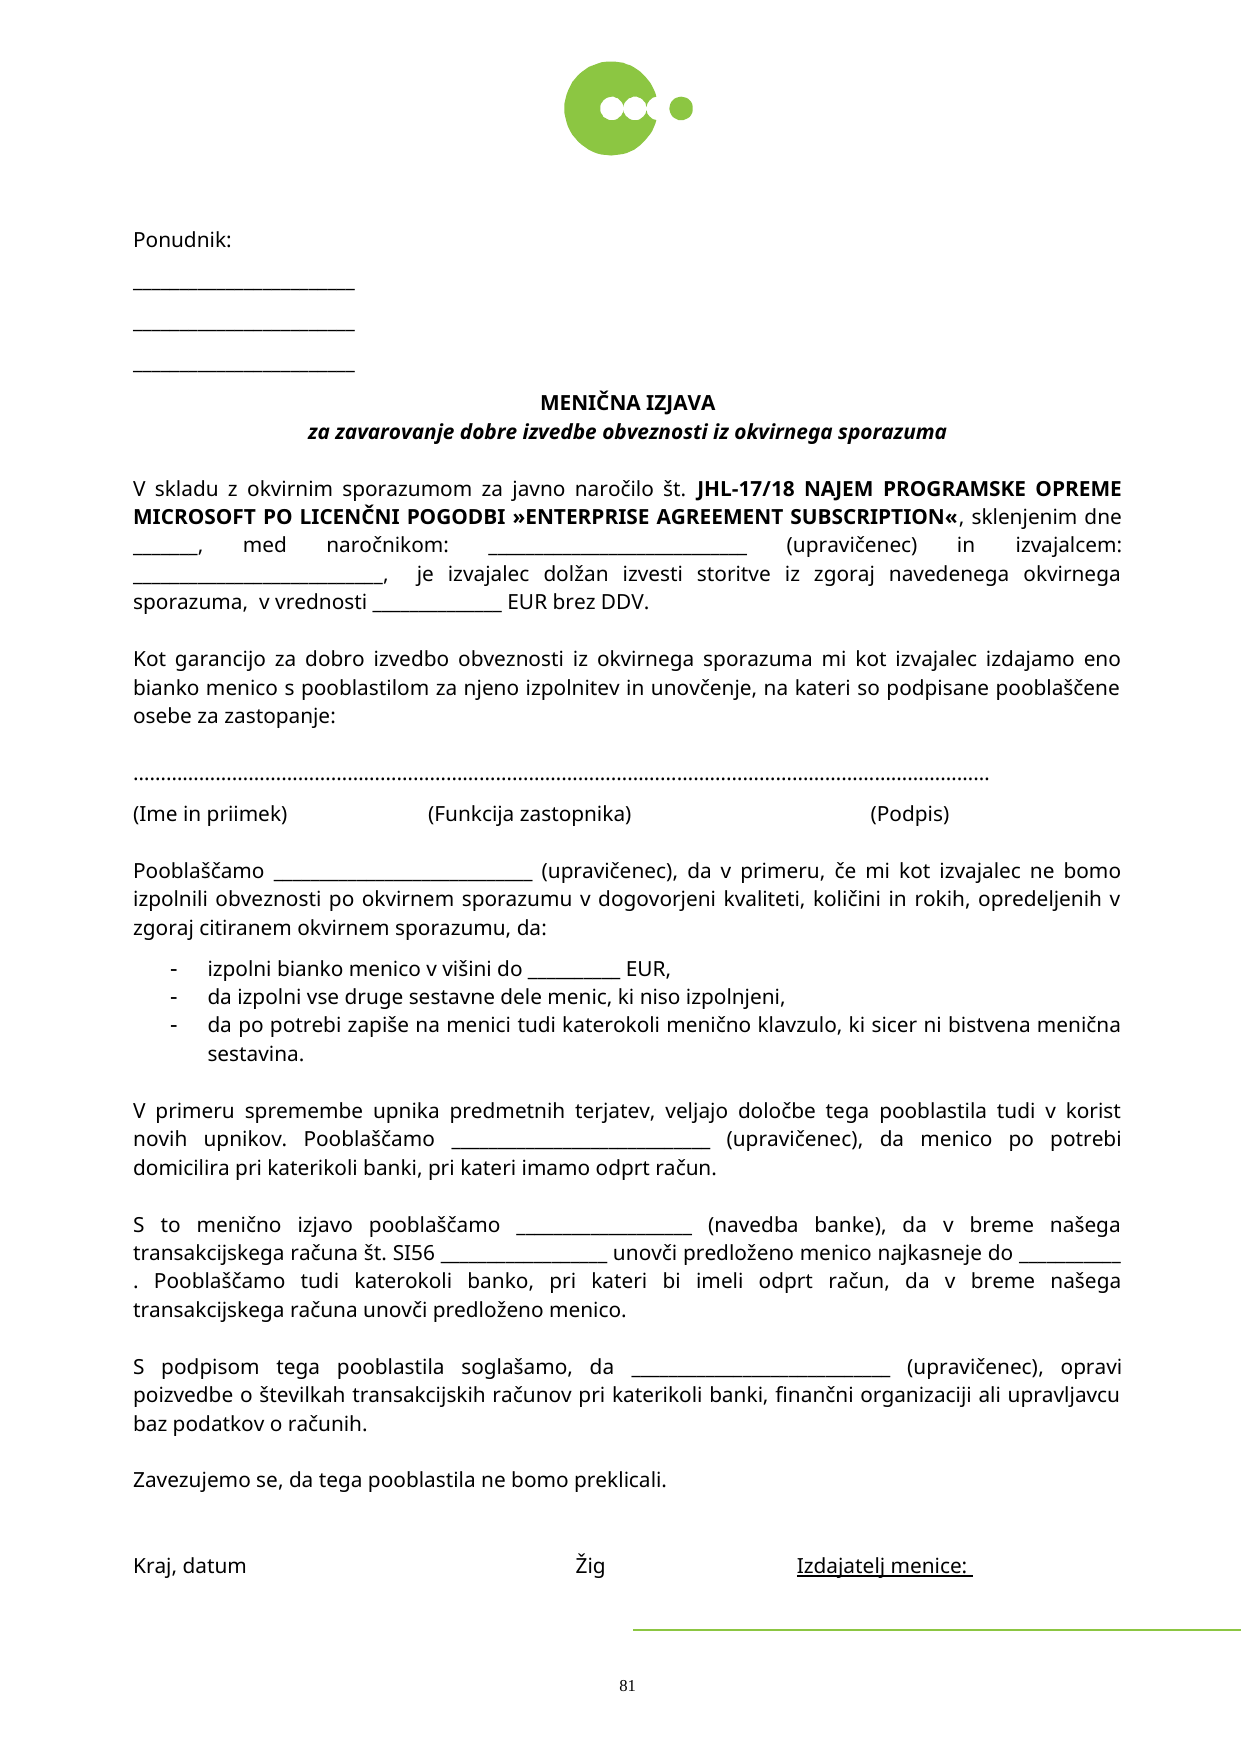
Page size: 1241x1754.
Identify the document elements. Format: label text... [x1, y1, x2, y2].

text ………………………………………………………………………………………………………………………………………… [133, 758, 1122, 787]
text V primeru spremembe upnika predmetnih terjatev, veljajo določbe tega pooblastila tudi v korist novih upnikov. Pooblaščamo ____________________________ (upravičenec), da menico po potrebi domicilira pri katerikoli banki, pri kateri imamo odprt račun. [133, 1096, 1122, 1181]
text ________________________ [133, 307, 1122, 335]
text ________________________ [133, 347, 1122, 376]
text Pooblaščamo ____________________________ (upravičenec), da v primeru, če mi kot izvajalec ne bomo izpolnili obveznosti po okvirnem sporazumu v dogovorjeni kvaliteti, količini in rokih, opredeljenih v zgoraj citiranem okvirnem sporazumu, da: [133, 856, 1122, 941]
text Kot garancijo za dobro izvedbo obveznosti iz okvirnega sporazuma mi kot izvajalec izdajamo eno bianko menico s pooblastilom za njeno izpolnitev in unovčenje, na kateri so podpisane pooblaščene osebe za zastopanje: [133, 644, 1122, 730]
text za zavarovanje dobre izvedbe obveznosti iz okvirnega sporazuma [133, 417, 1122, 445]
list izpolni bianko menico v višini do __________ EUR, [170, 954, 1122, 982]
text V skladu z okvirnim sporazumom za javno naročilo št. JHL-17/18 NAJEM PROGRAMSKE OPREME MICROSOFT PO LICENČNI POGODBI »ENTERPRISE AGREEMENT SUBSCRIPTION«, sklenjenim dne _______, med naročnikom: ____________________________ (upravičenec) in izvajalcem: ___________________________, je izvajalec dolžan izvesti storitve iz zgoraj navedenega okvirnega sporazuma, v vrednosti ______________ EUR brez DDV. [133, 474, 1122, 616]
list da izpolni vse druge sestavne dele menic, ki niso izpolnjeni, [170, 982, 1122, 1011]
text S to menično izjavo pooblaščamo ___________________ (navedba banke), da v breme našega transakcijskega računa št. SI56 __________________ unovči predloženo menico najkasneje do ___________ . Pooblaščamo tudi katerokoli banko, pri kateri bi imeli odprt račun, da v breme našega transakcijskega računa unovči predloženo menico. [133, 1210, 1122, 1323]
text Zavezujemo se, da tega pooblastila ne bomo preklicali. [133, 1466, 1122, 1494]
text MENIČNA IZJAVA [133, 388, 1122, 417]
text S podpisom tega pooblastila soglašamo, da ____________________________ (upravičenec), opravi poizvedbe o številkah transakcijskih računov pri katerikoli banki, finančni organizaciji ali upravljavcu baz podatkov o računih. [133, 1352, 1122, 1437]
text Kraj, datum Žig Izdajatelj menice: [133, 1551, 1122, 1579]
text Ponudnik: [133, 225, 1122, 253]
text ________________________ [133, 266, 1122, 294]
list da po potrebi zapiše na menici tudi katerokoli menično klavzulo, ki sicer ni bistvena menična sestavina. [170, 1011, 1122, 1067]
text (Ime in priimek) (Funkcija zastopnika) (Podpis) [133, 799, 1122, 827]
